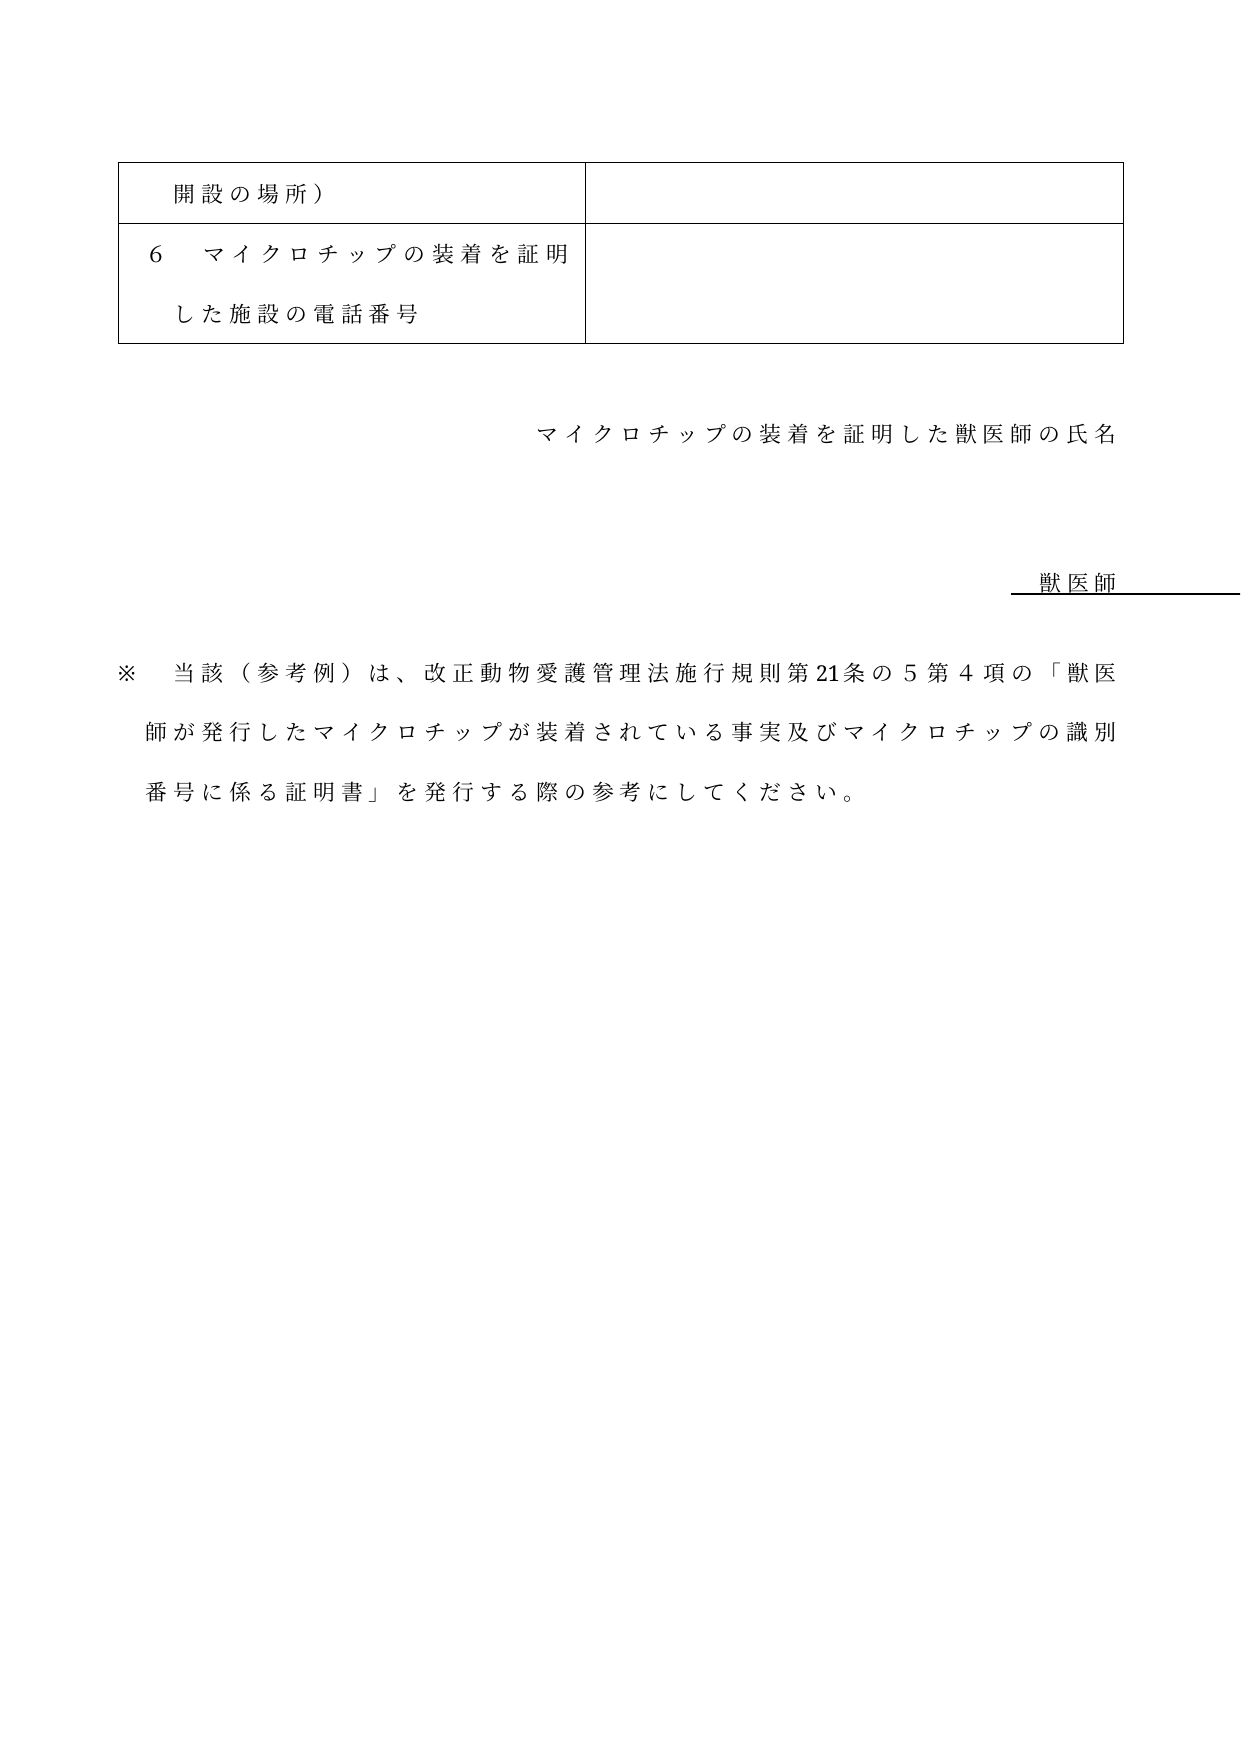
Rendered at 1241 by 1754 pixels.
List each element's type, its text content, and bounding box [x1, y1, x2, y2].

text ※ 当該（参考例）は、改正動物愛護管理法施行規則第21条の５第４項の「獣医師が発行したマイクロチップが装着されている事実及びマイクロチップの識別番号に係る証明書」を発行する際の参考にしてください。 [118, 642, 1123, 821]
table_cell [586, 224, 1123, 343]
table_cell ６ マイクロチップの装着を証明した施設の電話番号 [119, 224, 585, 343]
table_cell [119, 163, 585, 223]
text マイクロチップの装着を証明した獣医師の氏名 [118, 403, 1123, 463]
table_cell 〒 [586, 163, 1123, 223]
text 獣医師 [118, 552, 1123, 612]
